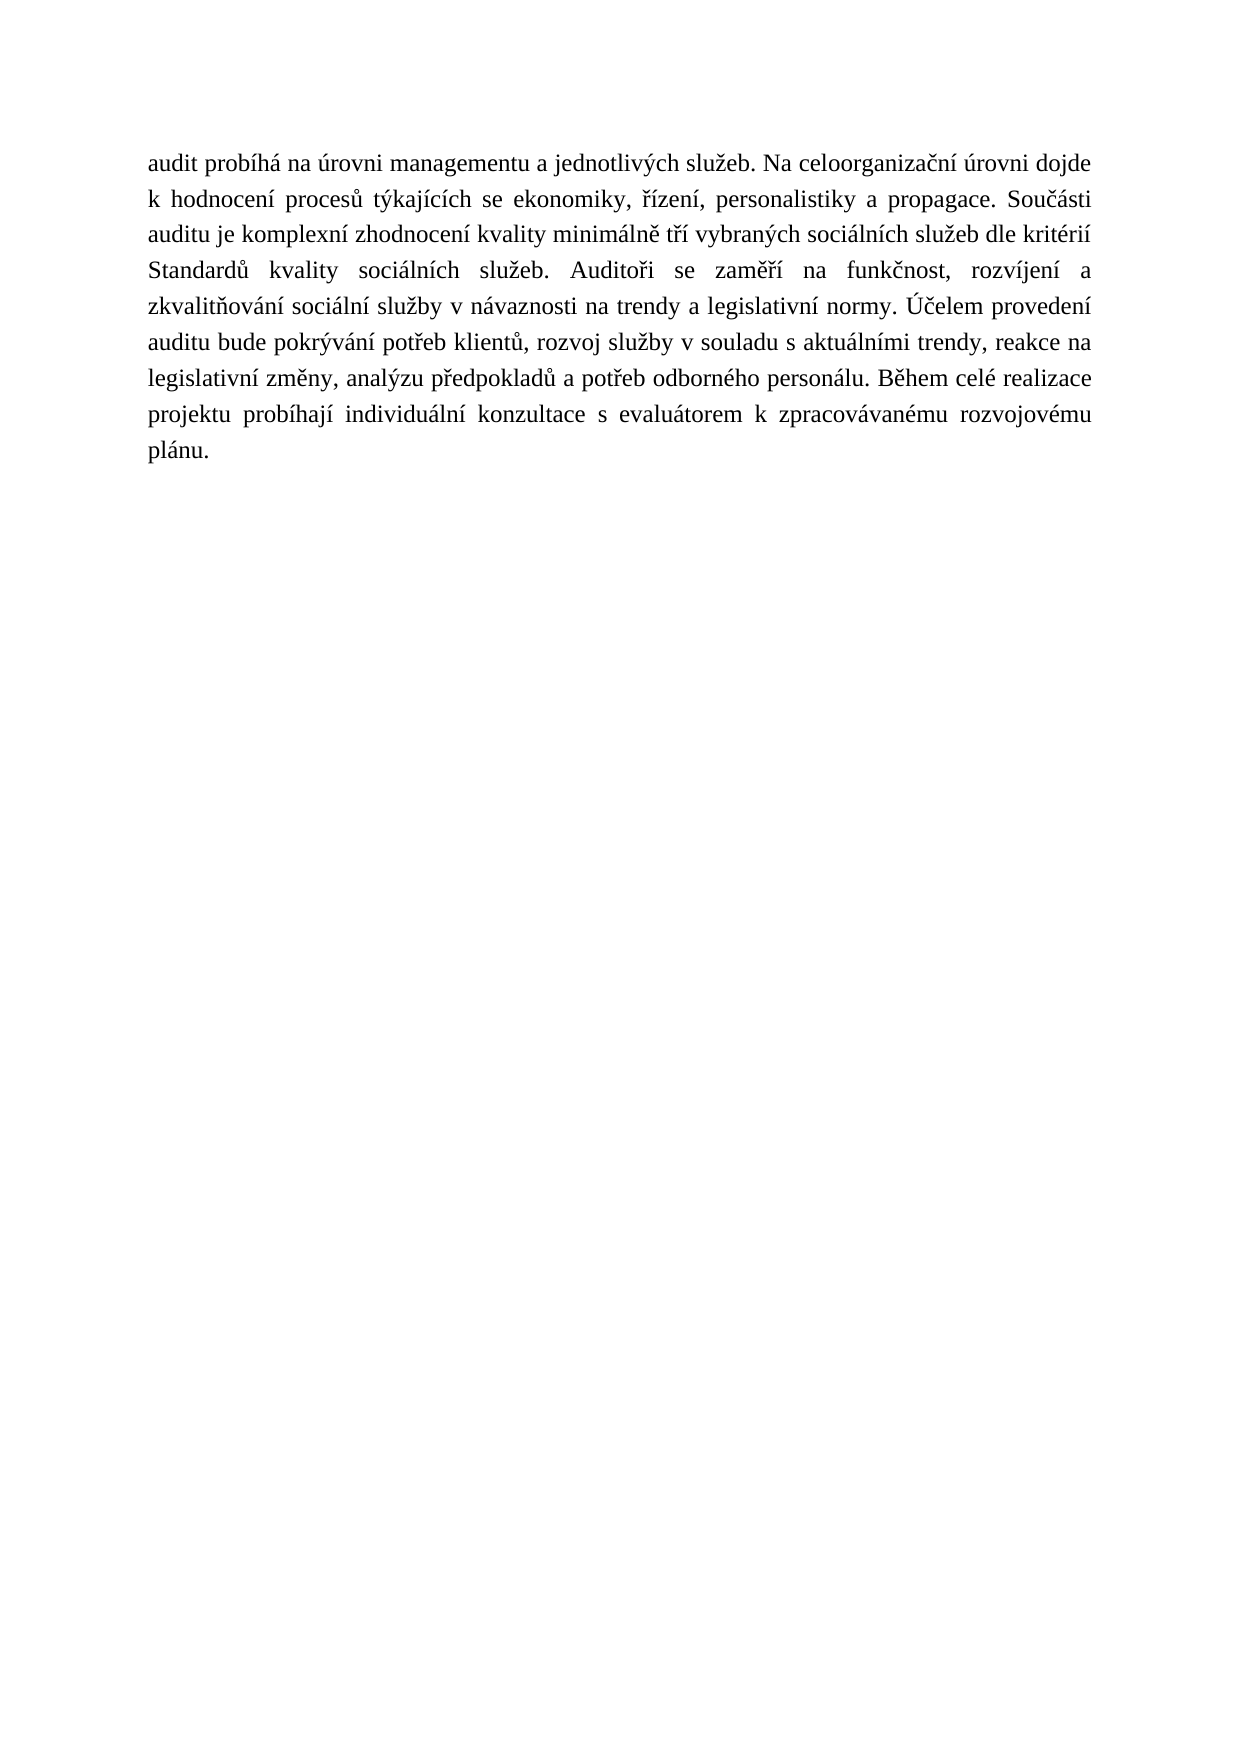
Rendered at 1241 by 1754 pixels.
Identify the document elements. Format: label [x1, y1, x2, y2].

text [148, 148, 1092, 464]
